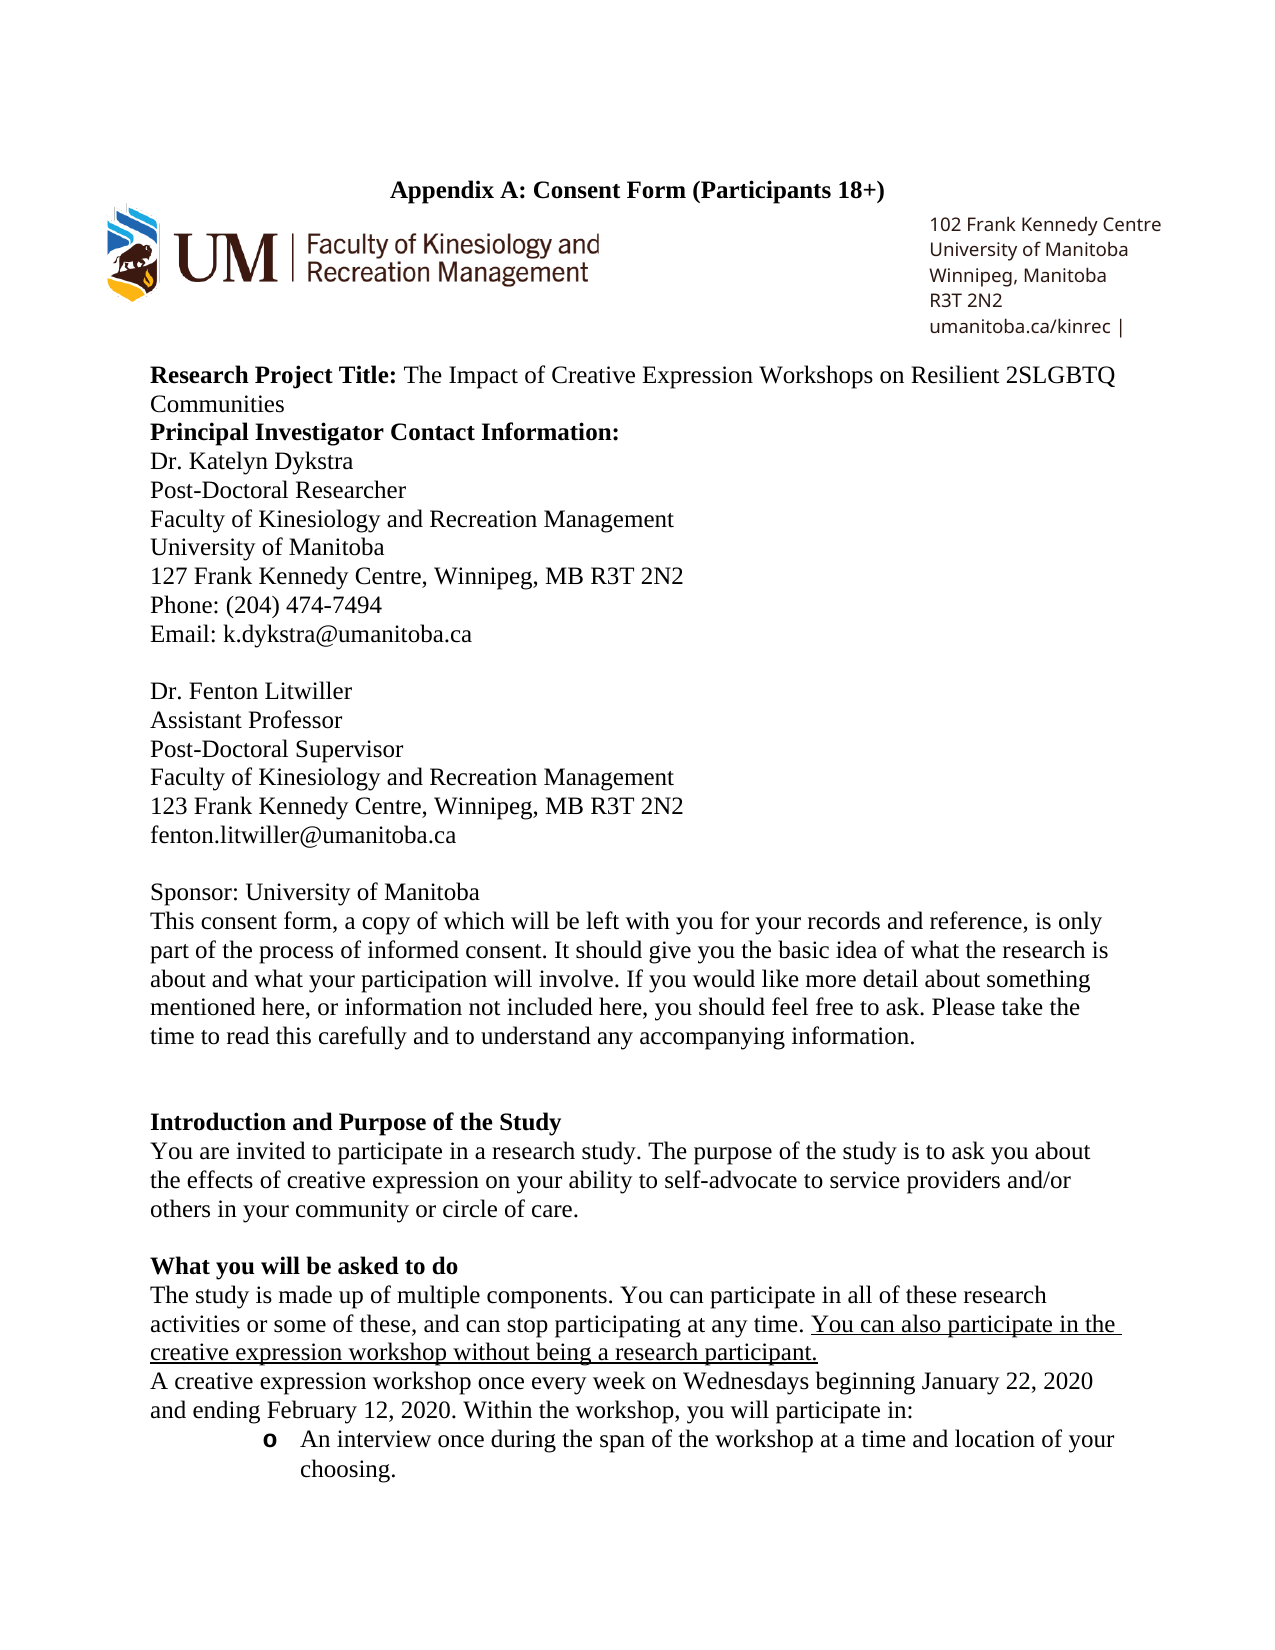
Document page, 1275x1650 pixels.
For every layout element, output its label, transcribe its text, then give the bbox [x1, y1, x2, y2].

text Post-Doctoral Researcher [150, 475, 1125, 504]
text Sponsor: University of Manitoba [150, 877, 1125, 906]
text Communities [150, 389, 1125, 417]
text Email: k.dykstra@umanitoba.ca [150, 619, 1125, 647]
text What you will be asked to do [150, 1251, 1125, 1280]
text Introduction and Purpose of the Study [150, 1107, 1125, 1136]
text The study is made up of multiple components. You can participate in all of these research activities or some of these, and can stop participating at any time. You can also participate in the creative expression workshop without being a research participant. [150, 1280, 1125, 1366]
text Faculty of Kinesiology and Recreation Management [150, 504, 1125, 532]
text Phone: (204) 474-7494 [150, 590, 1125, 619]
text University of Manitoba [150, 532, 1125, 561]
subtitle Appendix A: Consent Form (Participants 18+) [150, 175, 1125, 204]
text 127 Frank Kennedy Centre, Winnipeg, MB R3T 2N2 [150, 561, 1125, 590]
text You are invited to participate in a research study. The purpose of the study is to ask you about the effects of creative expression on your ability to self-advocate to service providers and/or others in your community or circle of care. [150, 1136, 1125, 1222]
text A creative expression workshop once every week on Wednesdays beginning January 22, 2020 and ending February 12, 2020. Within the workshop, you will participate in: [150, 1366, 1125, 1424]
text Research Project Title: The Impact of Creative Expression Workshops on Resilient 2SLGBTQ [150, 360, 1125, 389]
text Post-Doctoral Supervisor [150, 734, 1125, 762]
text Dr. Katelyn Dykstra [150, 446, 1125, 475]
text 123 Frank Kennedy Centre, Winnipeg, MB R3T 2N2 [150, 791, 1125, 820]
text This consent form, a copy of which will be left with you for your records and reference, is only part of the process of informed consent. It should give you the basic idea of what the research is about and what your participation will involve. If you would like more detail about something mentioned here, or information not included here, you should feel free to ask. Please take the time to read this carefully and to understand any accompanying information. [150, 906, 1125, 1050]
text Principal Investigator Contact Information: [150, 417, 1125, 446]
text fenton.litwiller@umanitoba.ca [150, 820, 1125, 849]
text Faculty of Kinesiology and Recreation Management [150, 762, 1125, 791]
list An interview once during the span of the workshop at a time and location of your choosing. [262, 1424, 1125, 1483]
text Assistant Professor [150, 705, 1125, 734]
text Dr. Fenton Litwiller [150, 676, 1125, 705]
